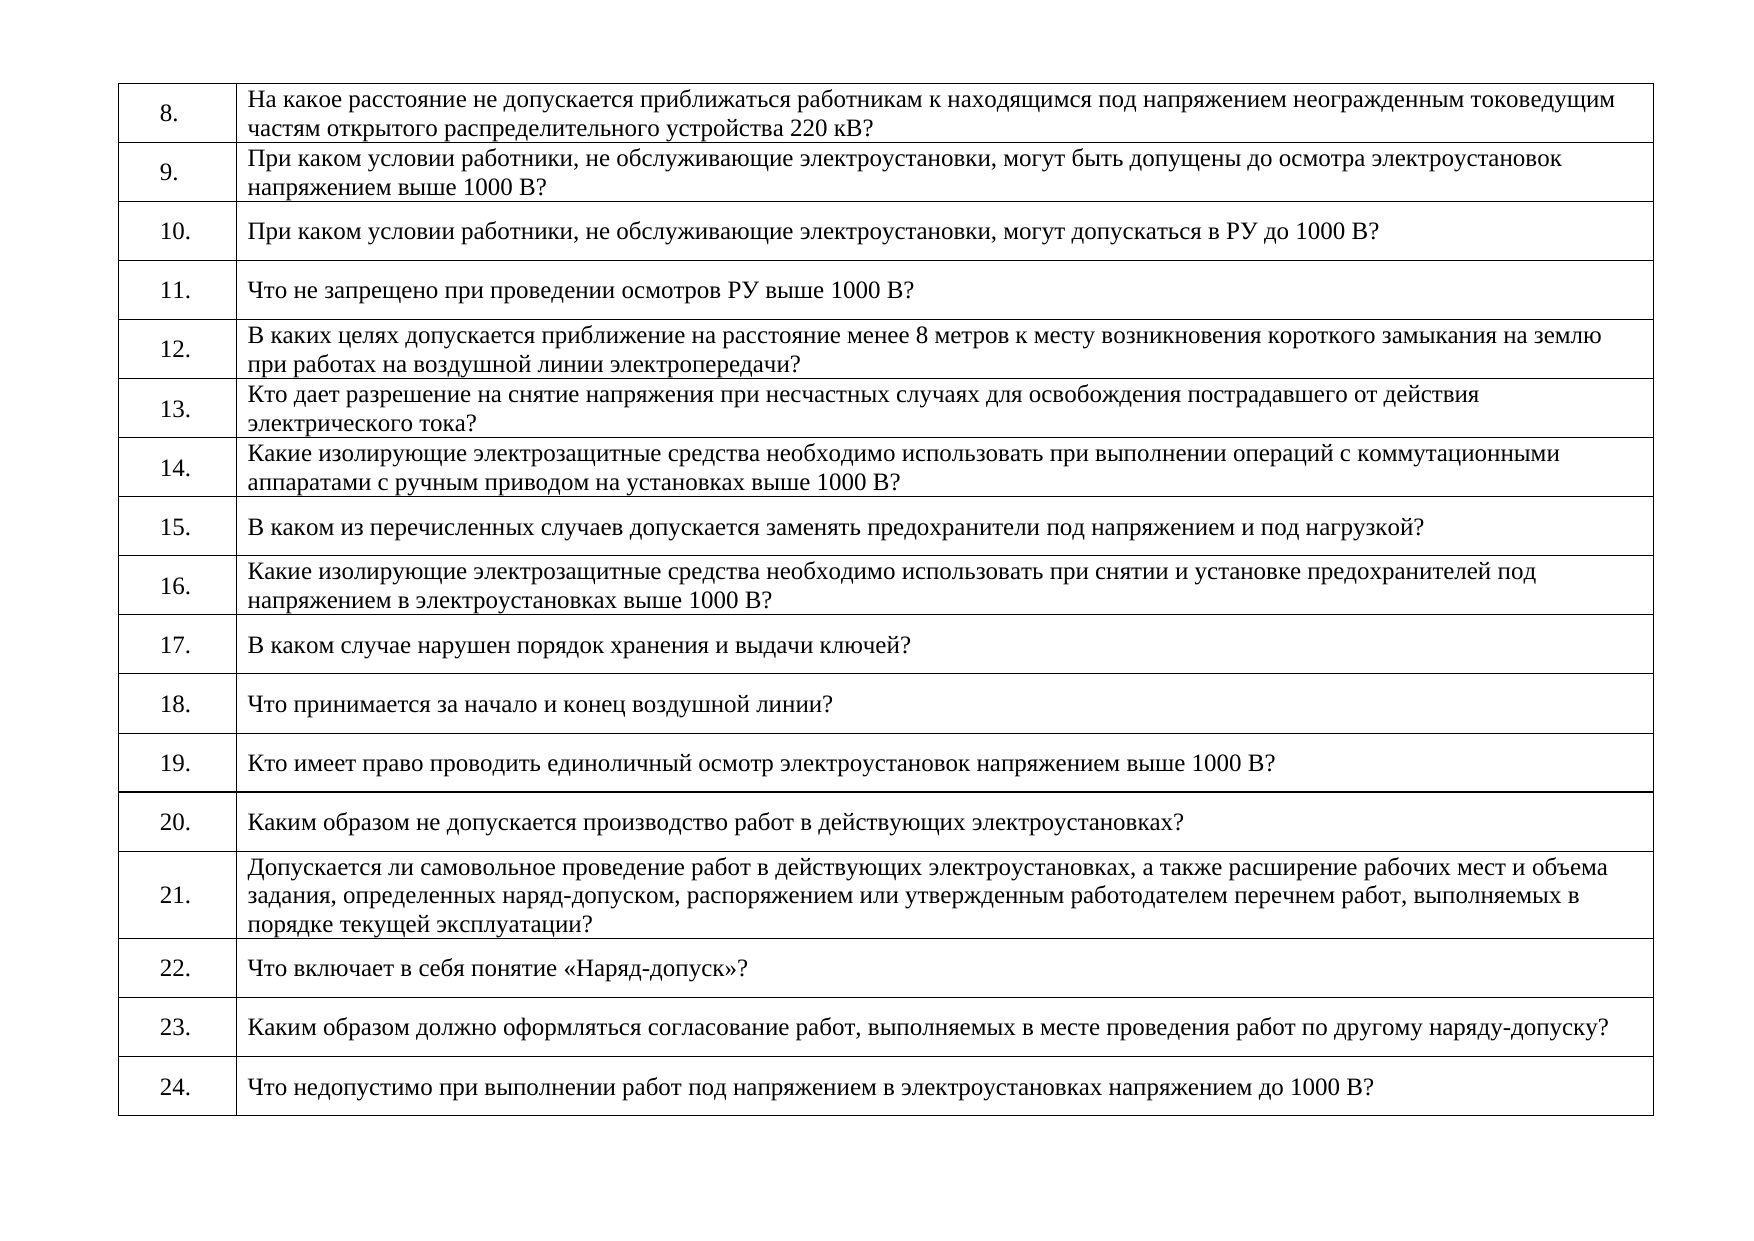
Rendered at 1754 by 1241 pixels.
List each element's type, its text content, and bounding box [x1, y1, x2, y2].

table_cell Какие изолирующие электрозащитные средства необходимо использовать при выполнении операций с коммутационными аппаратами с ручным приводом на установках выше 1000 В? [237, 438, 1653, 496]
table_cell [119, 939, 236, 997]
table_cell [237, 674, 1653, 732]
table_cell [119, 143, 236, 201]
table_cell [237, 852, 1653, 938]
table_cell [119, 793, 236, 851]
table_cell В каких целях допускается приближение на расстояние менее 8 метров к месту возникновения короткого замыкания на землю при работах на воздушной линии электропередачи? [237, 320, 1653, 378]
table_cell [119, 438, 236, 496]
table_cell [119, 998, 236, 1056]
table_cell [119, 202, 236, 260]
table_cell [119, 84, 236, 142]
table_cell Кто дает разрешение на снятие напряжения при несчастных случаях для освобождения пострадавшего от действия электрического тока? [237, 379, 1653, 437]
table_cell На какое расстояние не допускается приближаться работникам к находящимся под напряжением неогражденным токоведущим частям открытого распределительного устройства 220 кВ? [237, 84, 1653, 142]
table_cell [119, 556, 236, 614]
table_cell При каком условии работники, не обслуживающие электроустановки, могут допускаться в РУ до 1000 В? [237, 202, 1653, 260]
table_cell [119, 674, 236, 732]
table_cell [119, 261, 236, 319]
table_cell При каком условии работники, не обслуживающие электроустановки, могут быть допущены до осмотра электроустановок напряжением выше 1000 В? [237, 143, 1653, 201]
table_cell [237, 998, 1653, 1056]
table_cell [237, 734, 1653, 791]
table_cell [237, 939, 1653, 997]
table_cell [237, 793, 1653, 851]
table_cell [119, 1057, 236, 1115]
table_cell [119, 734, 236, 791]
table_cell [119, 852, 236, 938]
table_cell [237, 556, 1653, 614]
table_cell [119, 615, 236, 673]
table_cell Что не запрещено при проведении осмотров РУ выше 1000 В? [237, 261, 1653, 319]
table_cell [119, 320, 236, 378]
table_cell В каком из перечисленных случаев допускается заменять предохранители под напряжением и под нагрузкой? [237, 497, 1653, 555]
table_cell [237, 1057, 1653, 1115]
table_cell [119, 379, 236, 437]
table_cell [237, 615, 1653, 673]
table_cell [119, 497, 236, 555]
